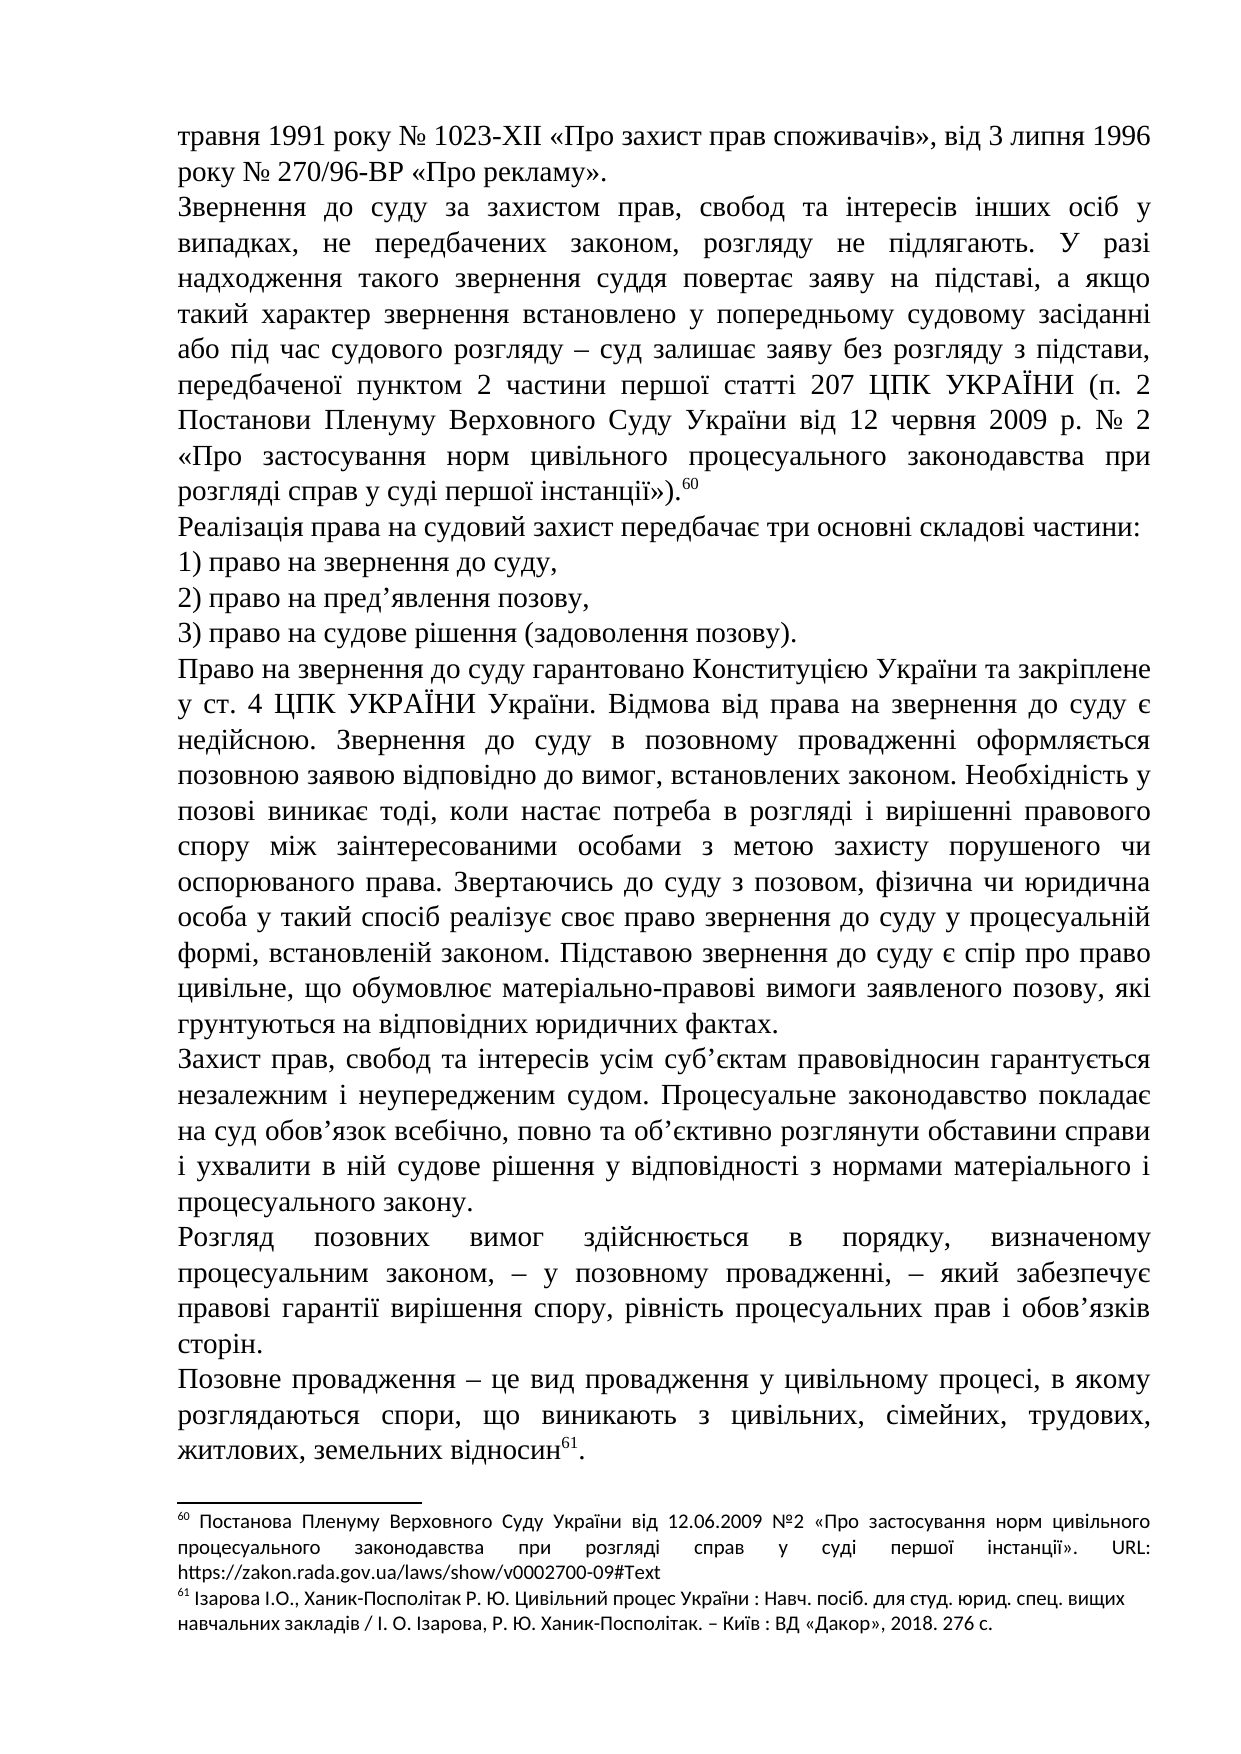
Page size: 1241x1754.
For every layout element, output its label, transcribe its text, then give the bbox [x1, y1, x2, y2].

text Захист прав, свобод та інтересів усім суб’єктам правовідносин гарантується незалежним і неупередженим судом. Процесуальне законодавство покладає на суд обов’язок всебічно, повно та об’єктивно розглянути обставини справи і ухвалити в ній судове рішення у відповідності з нормами матеріального і процесуального закону. [177, 1042, 1152, 1217]
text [177, 118, 1152, 187]
text Звернення до суду за захистом прав, свобод та інтересів інших осіб у випадках, не передбачених законом, розгляду не підлягають. У разі надходження такого звернення суддя повертає заяву на підставі, а якщо такий характер звернення встановлено у попередньому судовому засіданні або під час судового розгляду – суд залишає заяву без розгляду з підстави, передбаченої пунктом 2 частини першої статті 207 ЦПК УКРАЇНИ (п. 2 Постанови Пленуму Верховного Суду України від 12 червня 2009 р. № 2 «Про застосування норм цивільного процесуального законодавства при розгляді справ у суді першої інстанції»). [177, 189, 1152, 507]
text Реалізація права на судовий захист передбачає три основні складові частини: [177, 509, 1152, 542]
text Позовне провадження – це вид провадження у цивільному процесі, в якому розглядаються спори, що виникають з цивільних, сімейних, трудових, житлових, земельних відносин. [177, 1361, 1152, 1466]
text 2) право на пред’явлення позову, [177, 580, 1152, 613]
text Право на звернення до суду гарантовано Конституцією України та закріплене у ст. 4 ЦПК УКРАЇНИ України. Відмова від права на звернення до суду є недійсною. Звернення до суду в позовному провадженні оформляється позовною заявою відповідно до вимог, встановлених законом. Необхідність у позові виникає тоді, коли настає потреба в розгляді і вирішенні правового спору між заінтересованими особами з метою захисту порушеного чи оспорюваного права. Звертаючись до суду з позовом, фізична чи юридична особа у такий спосіб реалізує своє право звернення до суду у процесуальній формі, встановленій законом. Підставою звернення до суду є спір про право цивільне, що обумовлює матеріально-правові вимоги заявленого позову, які грунтуються на відповідних юридичних фактах. [177, 651, 1152, 1040]
text 3) право на судове рішення (задоволення позову). [177, 615, 1152, 649]
text Розгляд позовних вимог здійснюється в порядку, визначеному процесуальним законом, – у позовному провадженні, – який забезпечує правові гарантії вирішення спору, рівність процесуальних прав і обов’язків сторін. [177, 1219, 1152, 1359]
text 1) право на звернення до суду, [177, 544, 1152, 578]
